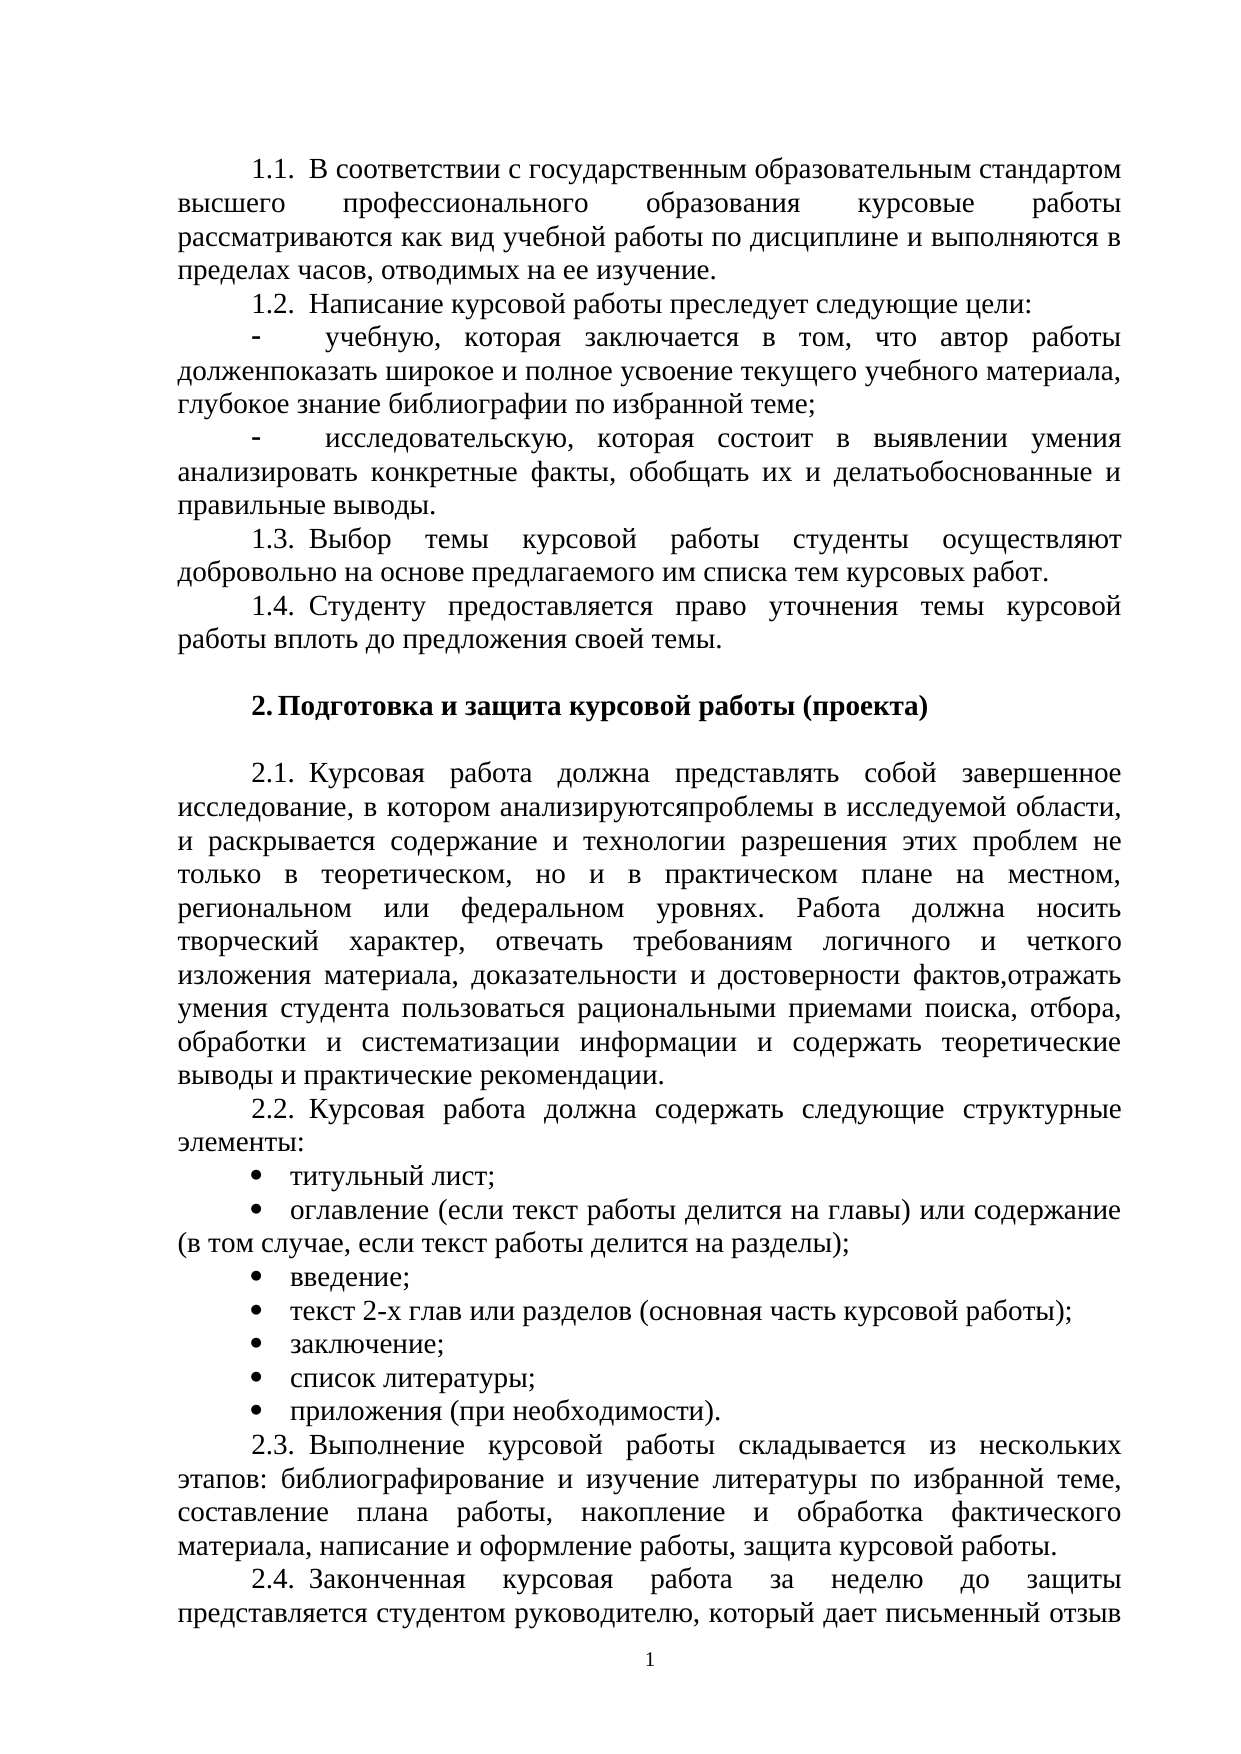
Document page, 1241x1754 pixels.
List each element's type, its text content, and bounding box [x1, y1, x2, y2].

list В соответствии с государственным образовательным стандартом высшего профессионального образования курсовые работы рассматриваются как вид учебной работы по дисциплине и выполняются в пределах часов, отводимых на ее изучение. [177, 152, 1122, 286]
list заключение; [177, 1326, 1122, 1360]
list титульный лист; [177, 1158, 1122, 1192]
list Студенту предоставляется право уточнения темы курсовой работы вплоть до предложения своей темы. [177, 588, 1122, 655]
list Написание курсовой работы преследует следующие цели: [177, 286, 1122, 319]
list оглавление (если текст работы делится на главы) или содержание (в том случае, если текст работы делится на разделы); [177, 1192, 1122, 1259]
list исследовательскую, которая состоит в выявлении умения анализировать конкретные факты, обобщать их и делатьобоснованные и правильные выводы. [177, 420, 1122, 521]
list учебную, которая заключается в том, что автор работы долженпоказать широкое и полное усвоение текущего учебного материала, глубокое знание библиографии по избранной теме; [177, 319, 1122, 420]
list введение; [177, 1259, 1122, 1293]
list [177, 1561, 1122, 1628]
list Курсовая работа должна представлять собой завершенное исследование, в котором анализируютсяпроблемы в исследуемой области, и раскрывается содержание и технологии разрешения этих проблем не только в теоретическом, но и в практическом плане на местном, региональном или федеральном уровнях. Работа должна носить творческий характер, отвечать требованиям логичного и четкого изложения материала, доказательности и достоверности фактов,отражать умения студента пользоваться рациональными приемами поиска, отбора, обработки и систематизации информации и содержать теоретические выводы и практические рекомендации. [177, 756, 1122, 1091]
subtitle Подготовка и защита курсовой работы (проекта) [177, 688, 1122, 722]
list Выполнение курсовой работы складывается из нескольких этапов: библиографирование и изучение литературы по избранной теме, составление плана работы, накопление и обработка фактического материала, написание и оформление работы, защита курсовой работы. [177, 1427, 1122, 1561]
list текст 2-х глав или разделов (основная часть курсовой работы); [177, 1293, 1122, 1326]
list Выбор темы курсовой работы студенты осуществляют добровольно на основе предлагаемого им списка тем курсовых работ. [177, 521, 1122, 588]
list Курсовая работа должна содержать следующие структурные элементы: [177, 1091, 1122, 1158]
list приложения (при необходимости). [177, 1393, 1122, 1427]
list список литературы; [177, 1360, 1122, 1393]
